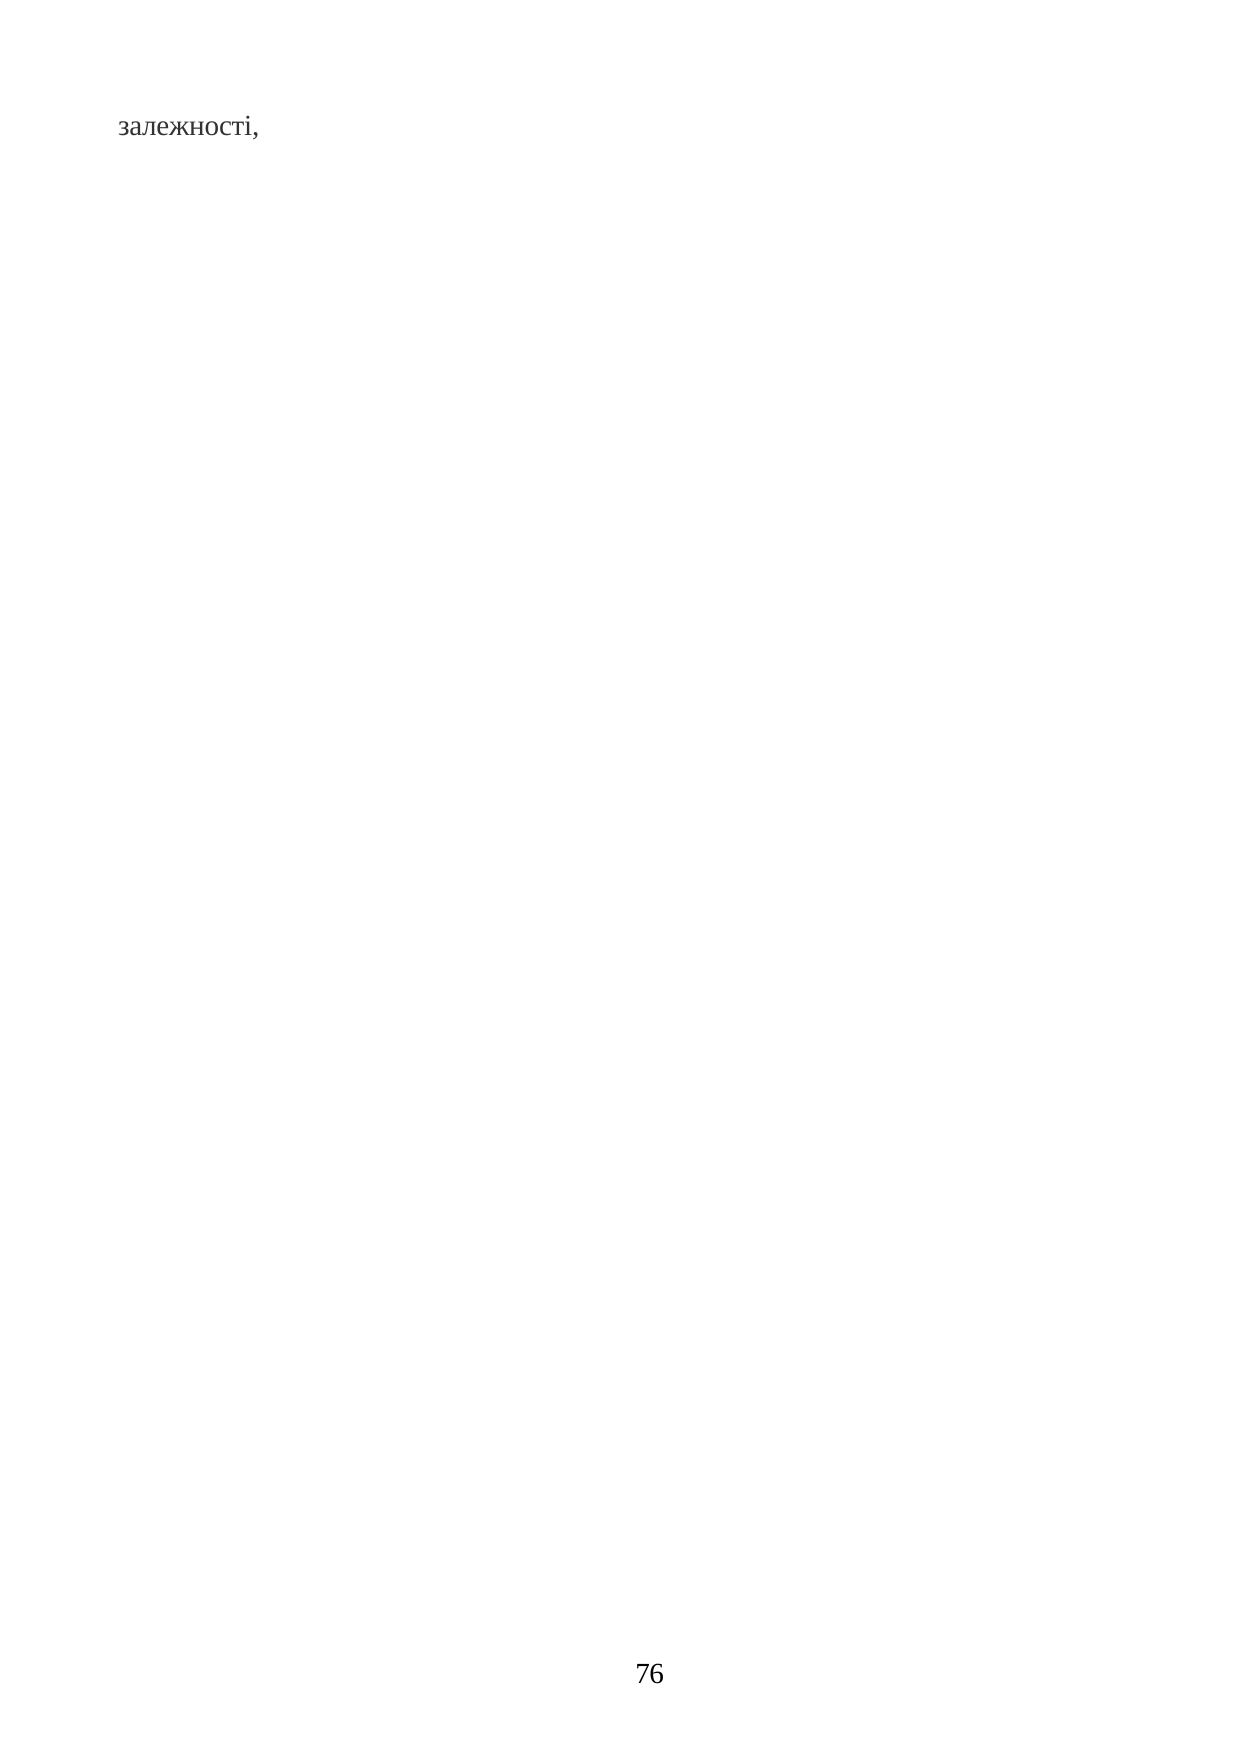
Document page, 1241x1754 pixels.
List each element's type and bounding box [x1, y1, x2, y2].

text [118, 108, 1123, 142]
